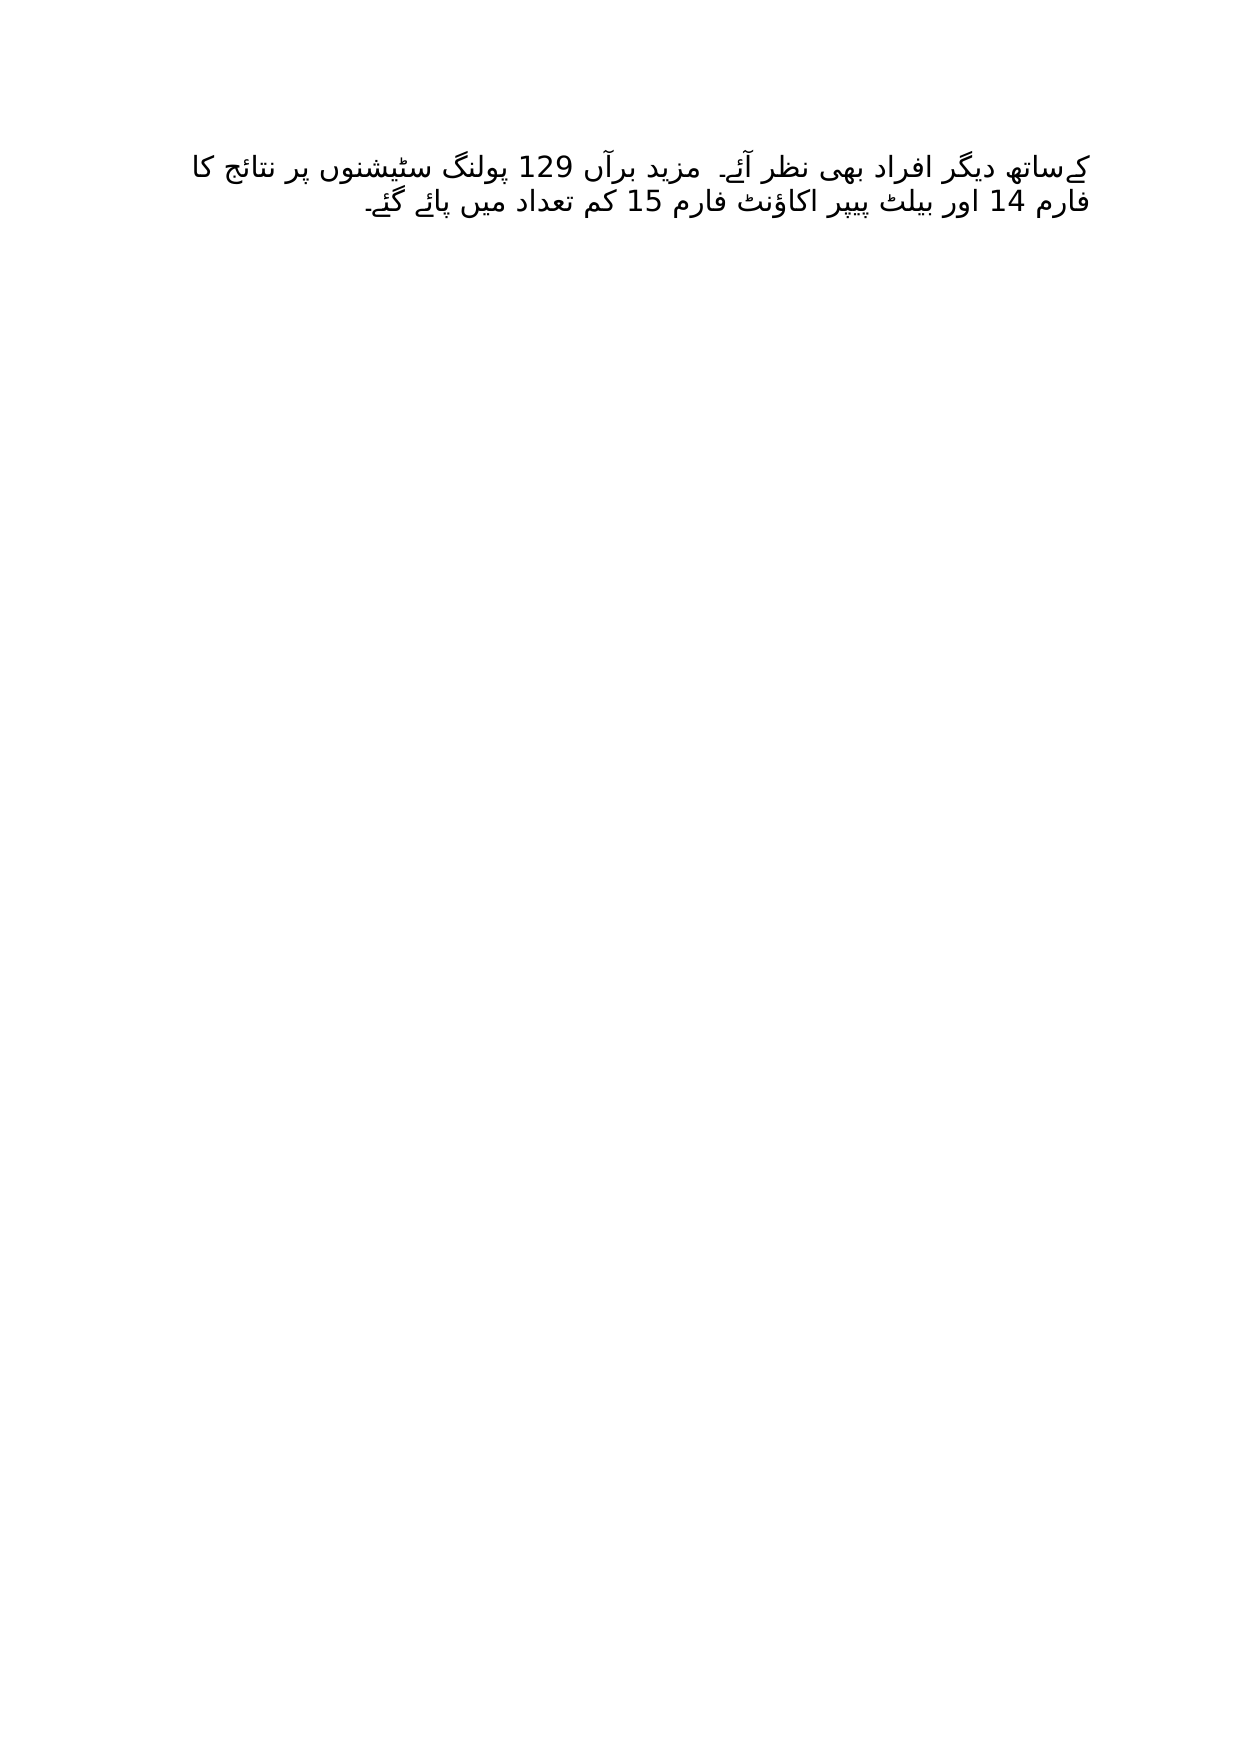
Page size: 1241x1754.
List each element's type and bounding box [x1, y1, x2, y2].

text [150, 150, 1090, 218]
